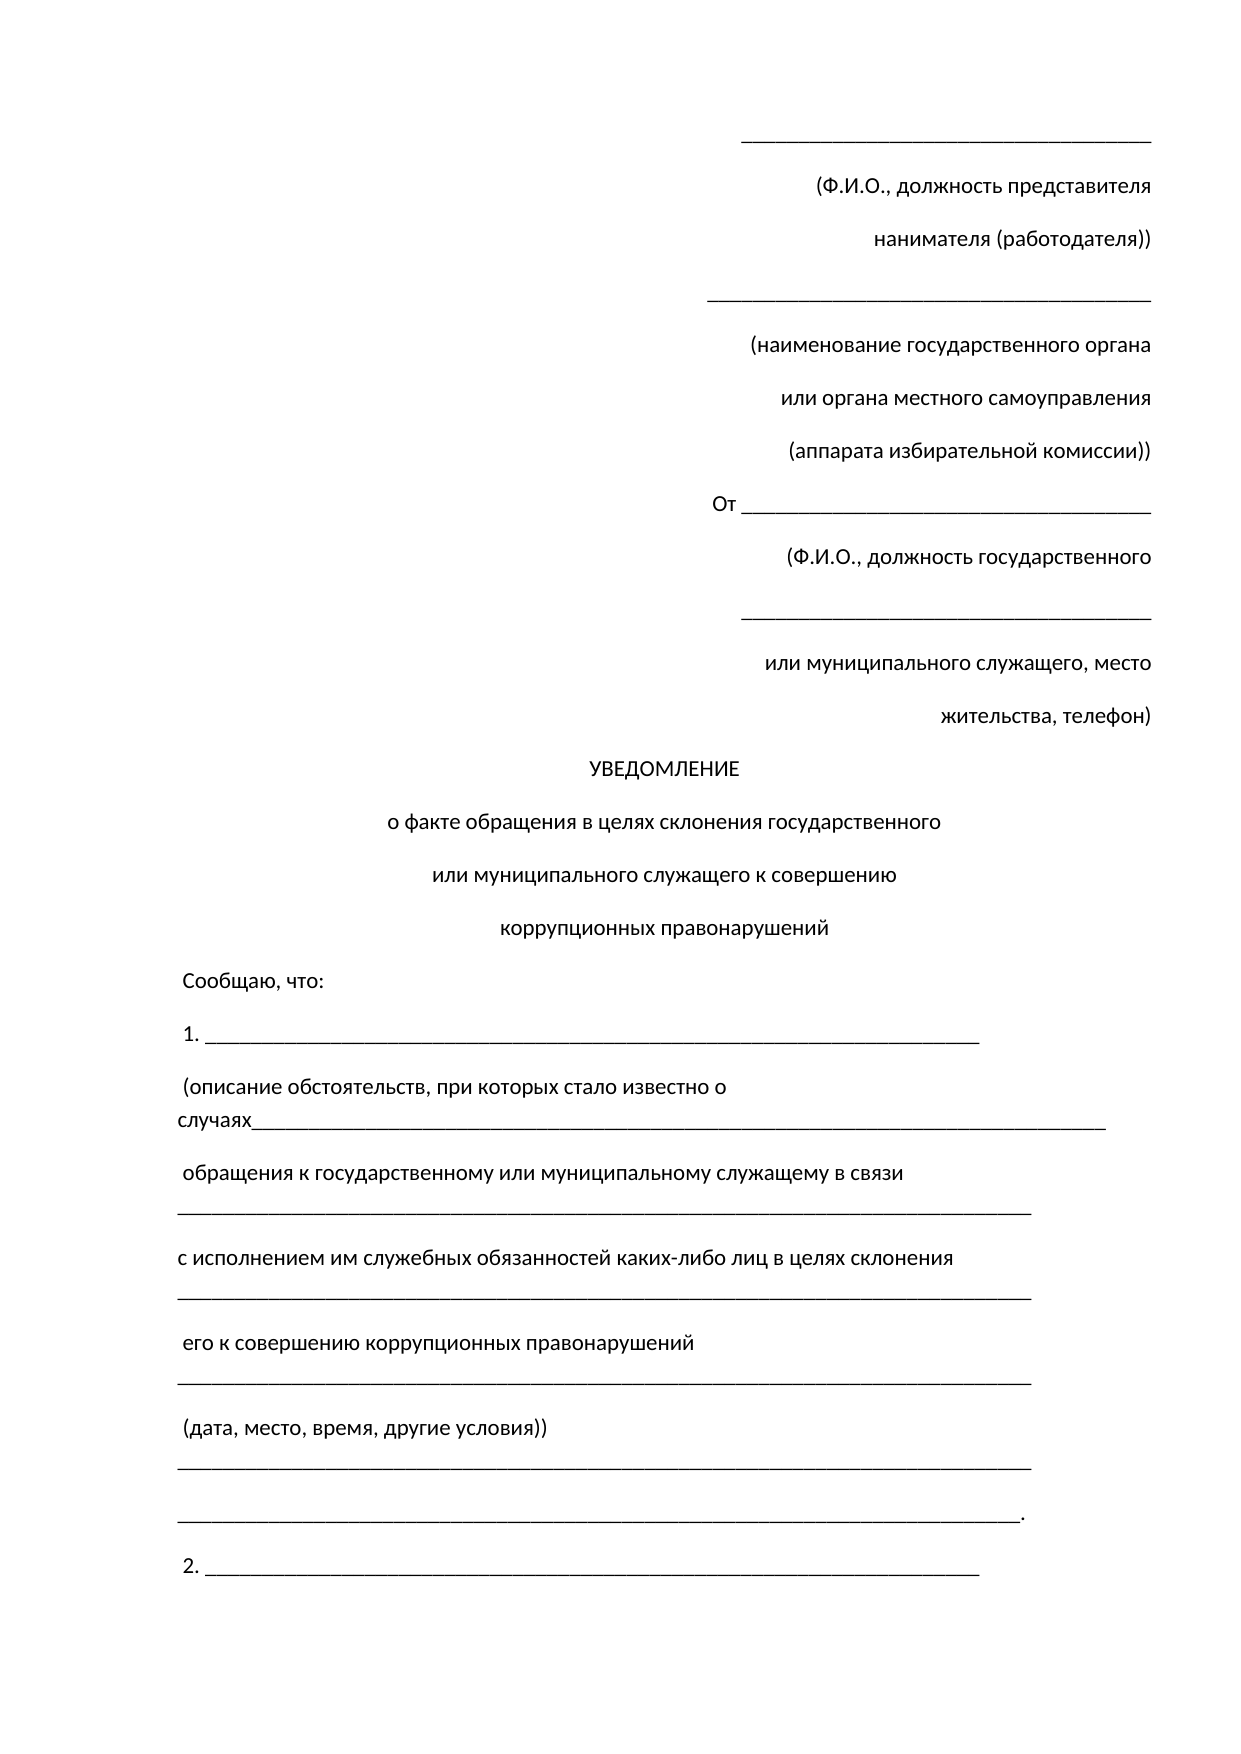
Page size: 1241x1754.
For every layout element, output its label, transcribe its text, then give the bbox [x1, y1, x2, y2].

text 1. ____________________________________________________________________ [177, 1019, 1152, 1047]
text (аппарата избирательной комиссии)) [177, 436, 1152, 464]
text нанимателя (работодателя)) [177, 224, 1152, 252]
text (Ф.И.О., должность государственного [177, 542, 1152, 570]
text От ____________________________________ [177, 489, 1152, 517]
text ____________________________________ [177, 595, 1152, 623]
text Сообщаю, что: [177, 966, 1152, 994]
text жительства, телефон) [177, 701, 1152, 729]
text ____________________________________ [177, 118, 1152, 146]
text коррупционных правонарушений [177, 913, 1152, 941]
text или муниципального служащего, место [177, 648, 1152, 676]
text (Ф.И.О., должность представителя [177, 171, 1152, 199]
text (описание обстоятельств, при которых стало известно о случаях___________________________________________________________________________ [177, 1072, 1152, 1133]
text 2. ____________________________________________________________________ [177, 1552, 1152, 1579]
text или органа местного самоуправления [177, 383, 1152, 411]
text о факте обращения в целях склонения государственного [177, 807, 1152, 835]
text его к совершению коррупционных правонарушений ___________________________________________________________________________ [177, 1328, 1152, 1388]
text УВЕДОМЛЕНИЕ [177, 754, 1152, 782]
text (дата, место, время, другие условия)) ___________________________________________________________________________ [177, 1413, 1152, 1473]
text обращения к государственному или муниципальному служащему в связи ___________________________________________________________________________ [177, 1158, 1152, 1218]
text __________________________________________________________________________. [177, 1498, 1152, 1527]
text _______________________________________ [177, 277, 1152, 305]
text с исполнением им служебных обязанностей каких-либо лиц в целях склонения ___________________________________________________________________________ [177, 1243, 1152, 1303]
text или муниципального служащего к совершению [177, 860, 1152, 888]
text (наименование государственного органа [177, 330, 1152, 358]
